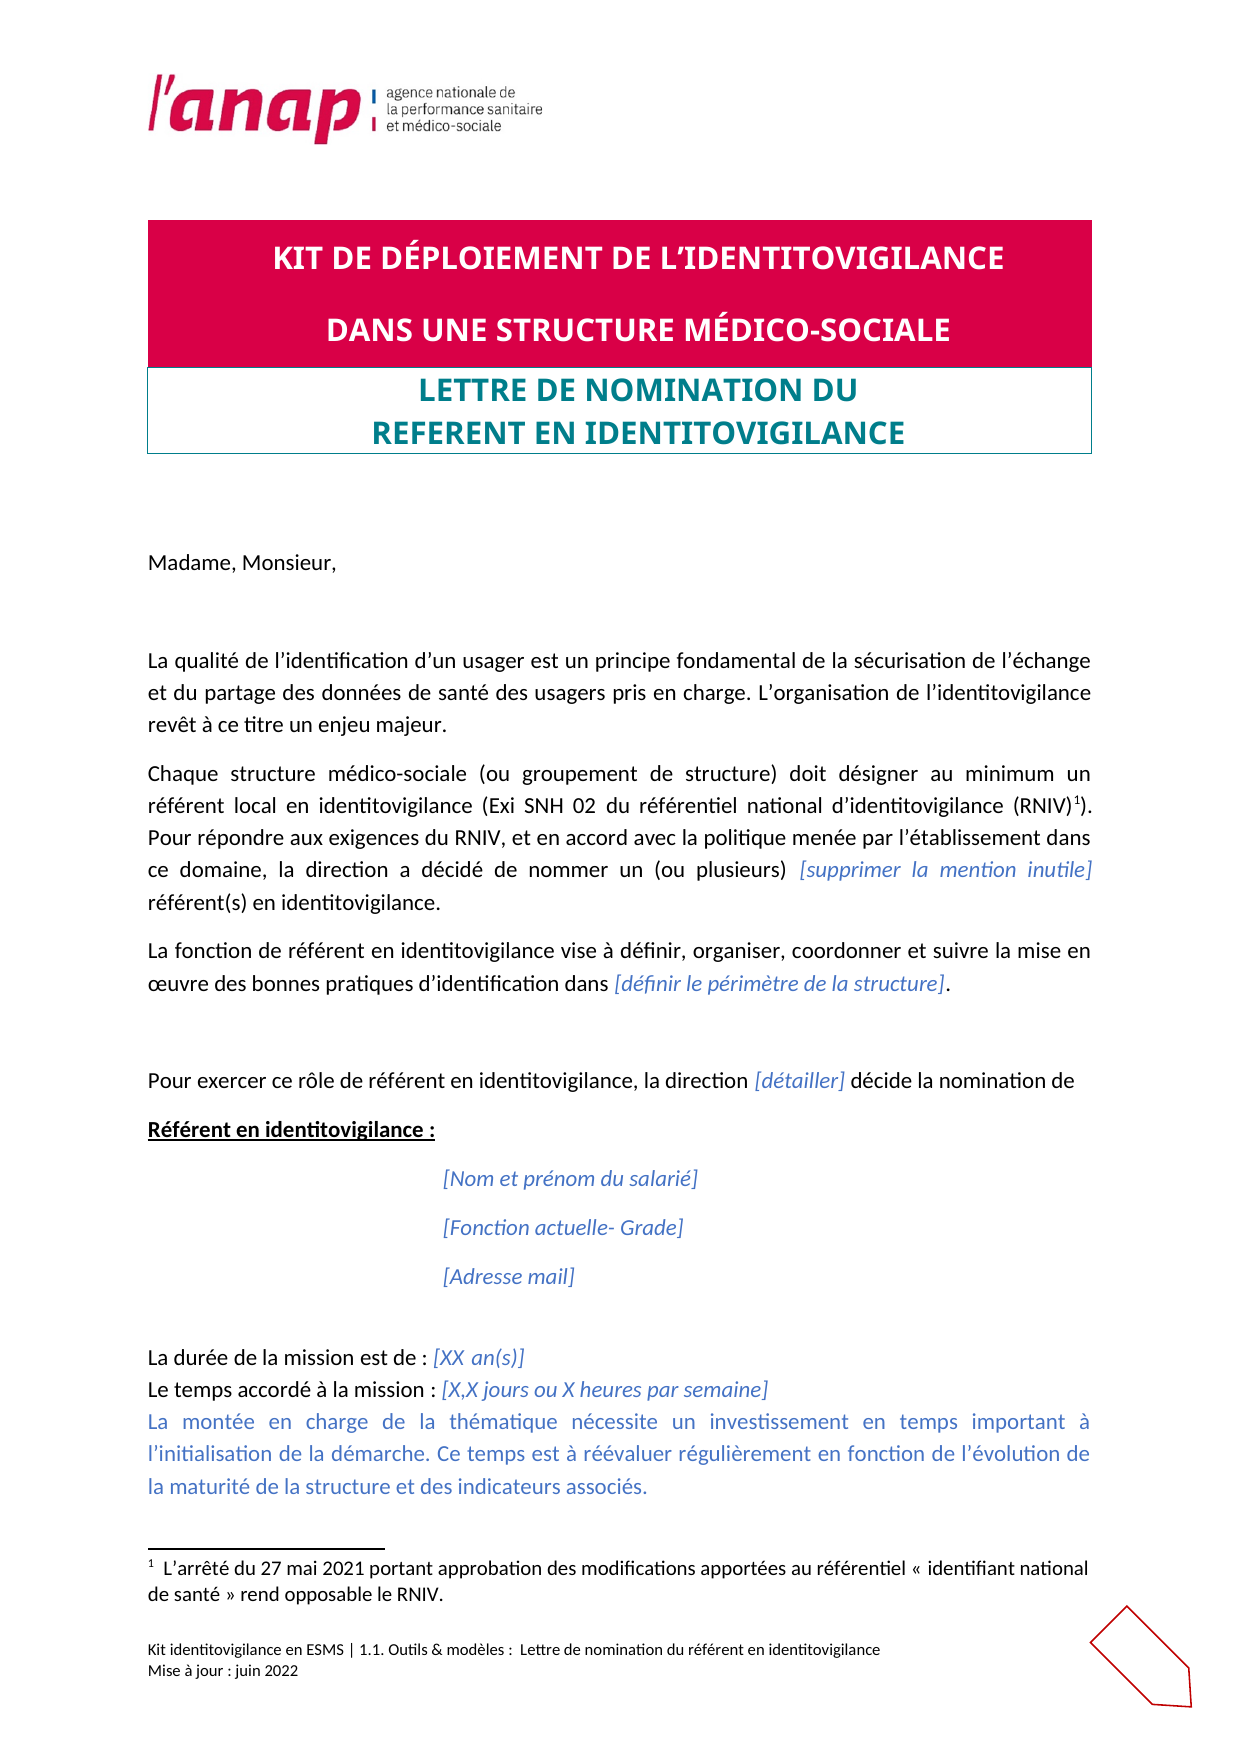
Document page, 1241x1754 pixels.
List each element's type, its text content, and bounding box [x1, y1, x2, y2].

picture [147, 73, 543, 145]
text La qualité de l’identification d’un usager est un principe fondamental de la sécurisation de l’échange et du partage des données de santé des usagers pris en charge. L’organisation de l’identitovigilance revêt à ce titre un enjeu majeur. [148, 646, 1093, 738]
text La fonction de référent en identitovigilance vise à définir, organiser, coordonner et suivre la mise en œuvre des bonnes pratiques d’identification dans [définir le périmètre de la structure]. [148, 937, 1093, 997]
text Madame, Monsieur, [148, 548, 1093, 576]
text [Nom et prénom du salarié] [443, 1164, 1093, 1192]
text Référent en identitovigilance : [148, 1115, 1093, 1143]
text La durée de la mission est de : [XX an(s)] [148, 1343, 1093, 1371]
text Pour exercer ce rôle de référent en identitovigilance, la direction [détailler] décide la nomination de [148, 1067, 1093, 1094]
text [Adresse mail] [443, 1262, 1093, 1290]
table_cell LETTRE DE NOMINATION DU REFERENT EN IDENTITOVIGILANCE [148, 368, 1091, 453]
text [Fonction actuelle- Grade] [443, 1213, 1093, 1241]
text La montée en charge de la thématique nécessite un investissement en temps important à l’initialisation de la démarche. Ce temps est à réévaluer régulièrement en fonction de l’évolution de la maturité de la structure et des indicateurs associés. [148, 1407, 1093, 1500]
table_header Kit de déploiement de l’identitovigilance dans une structure médico-sociale [148, 220, 1092, 367]
text Le temps accordé à la mission : [X,X jours ou X heures par semaine] [148, 1375, 1093, 1403]
text Chaque structure médico-sociale (ou groupement de structure) doit désigner au minimum un référent local en identitovigilance (Exi SNH 02 du référentiel national d’identitovigilance (RNIV)). Pour répondre aux exigences du RNIV, et en accord avec la politique menée par l’établissement dans ce domaine, la direction a décidé de nommer un (ou plusieurs) [supprimer la mention inutile] référent(s) en identitovigilance. [148, 759, 1093, 916]
